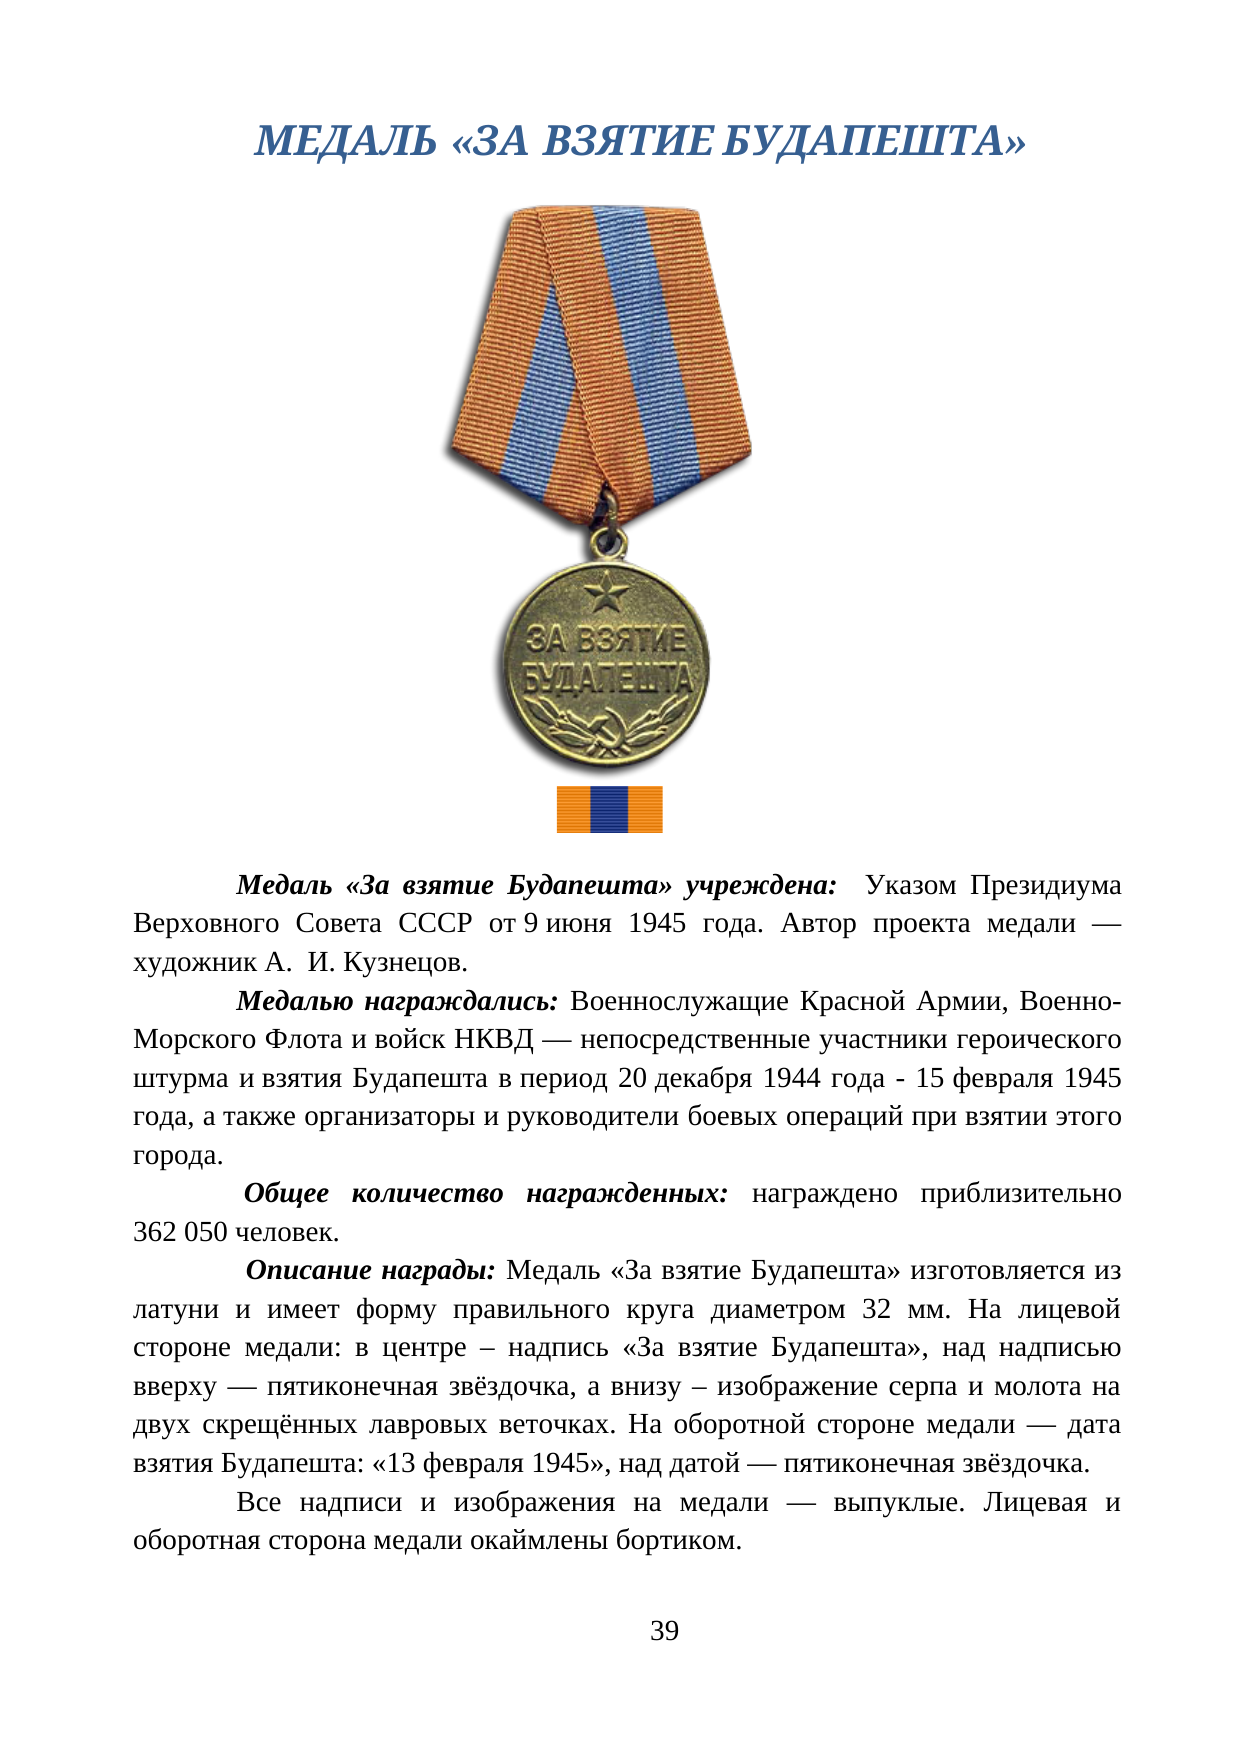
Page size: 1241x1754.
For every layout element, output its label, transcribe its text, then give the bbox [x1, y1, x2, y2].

text Общее количество награжденных: награждено приблизительно 362 050 человек. [133, 1175, 1122, 1247]
picture [553, 786, 663, 831]
text Медаль «За взятие Будапешта» учреждена: Указом Президиума Верховного Совета СССР от 9 июня 1945 года. Автор проекта медали — художник А. И. Кузнецов. [133, 867, 1122, 978]
picture [438, 196, 757, 784]
subtitle МЕДАЛЬ «ЗА ВЗЯТИЕ БУДАПЕШТА» [133, 118, 1152, 166]
text Все надписи и изображения на медали — выпуклые. Лицевая и оборотная сторона медали окаймлены бортиком. [133, 1484, 1122, 1556]
text Описание награды: Медаль «За взятие Будапешта» изготовляется из латуни и имеет форму правильного круга диаметром 32 мм. На лицевой стороне медали: в центре – надпись «За взятие Будапешта», над надписью вверху — пятиконечная звёздочка, а внизу – изображение серпа и молота на двух скрещённых лавровых веточках. На оборотной стороне медали — дата взятия Будапешта: «13 февраля 1945», над датой — пятиконечная звёздочка. [133, 1252, 1122, 1479]
text Медалью награждались: Военнослужащие Красной Армии, Военно-Морского Флота и войск НКВД — непосредственные участники героического штурма и взятия Будапешта в период 20 декабря 1944 года - 15 февраля 1945 года, а также организаторы и руководители боевых операций при взятии этого города. [133, 983, 1122, 1170]
